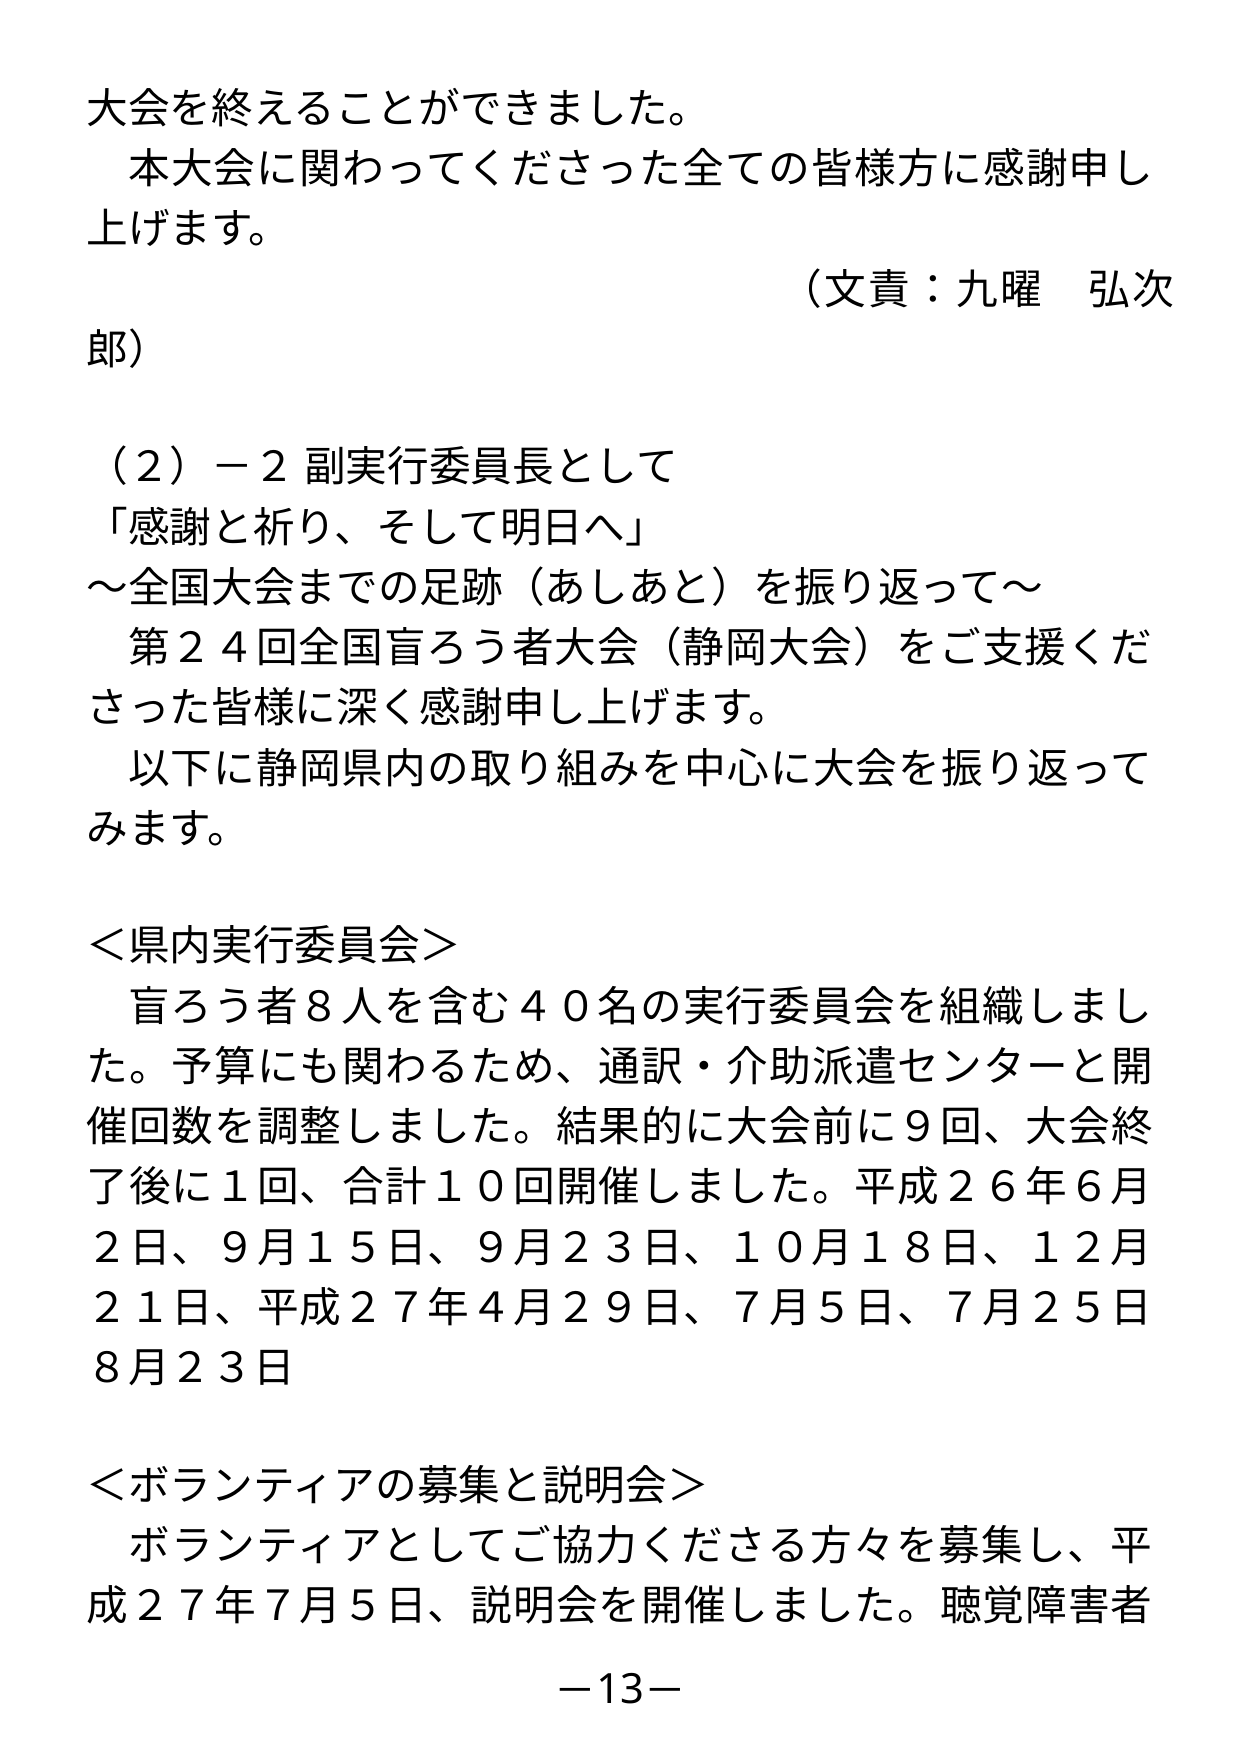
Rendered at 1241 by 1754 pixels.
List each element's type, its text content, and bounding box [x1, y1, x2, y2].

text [86, 1512, 1154, 1632]
text ＜県内実行委員会＞ [86, 912, 1154, 973]
text 盲ろう者８人を含む４０名の実行委員会を組織しました。予算にも関わるため、通訳・介助派遣センターと開催回数を調整しました。結果的に大会前に９回、大会終了後に１回、合計１０回開催しました。平成２６年６月２日、９月１５日、９月２３日、１０月１８日、１２月２１日、平成２７年４月２９日、７月５日、７月２５日、８月２３日 [86, 973, 1154, 1395]
text （文責：九曜 弘次郎） [86, 256, 1175, 377]
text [86, 75, 1154, 135]
text 本大会に関わってくださった全ての皆様方に感謝申し上げます。 [86, 135, 1154, 256]
text ～全国大会までの足跡（あしあと）を振り返って～ [86, 554, 1154, 614]
text ＜ボランティアの募集と説明会＞ [86, 1452, 1154, 1512]
text （２）－２ 副実行委員長として [86, 433, 1154, 494]
text 以下に静岡県内の取り組みを中心に大会を振り返ってみます。 [86, 735, 1154, 856]
text 「感謝と祈り、そして明日へ」 [86, 494, 1154, 554]
text 第２４回全国盲ろう者大会（静岡大会）をご支援くださった皆様に深く感謝申し上げます。 [86, 614, 1154, 735]
